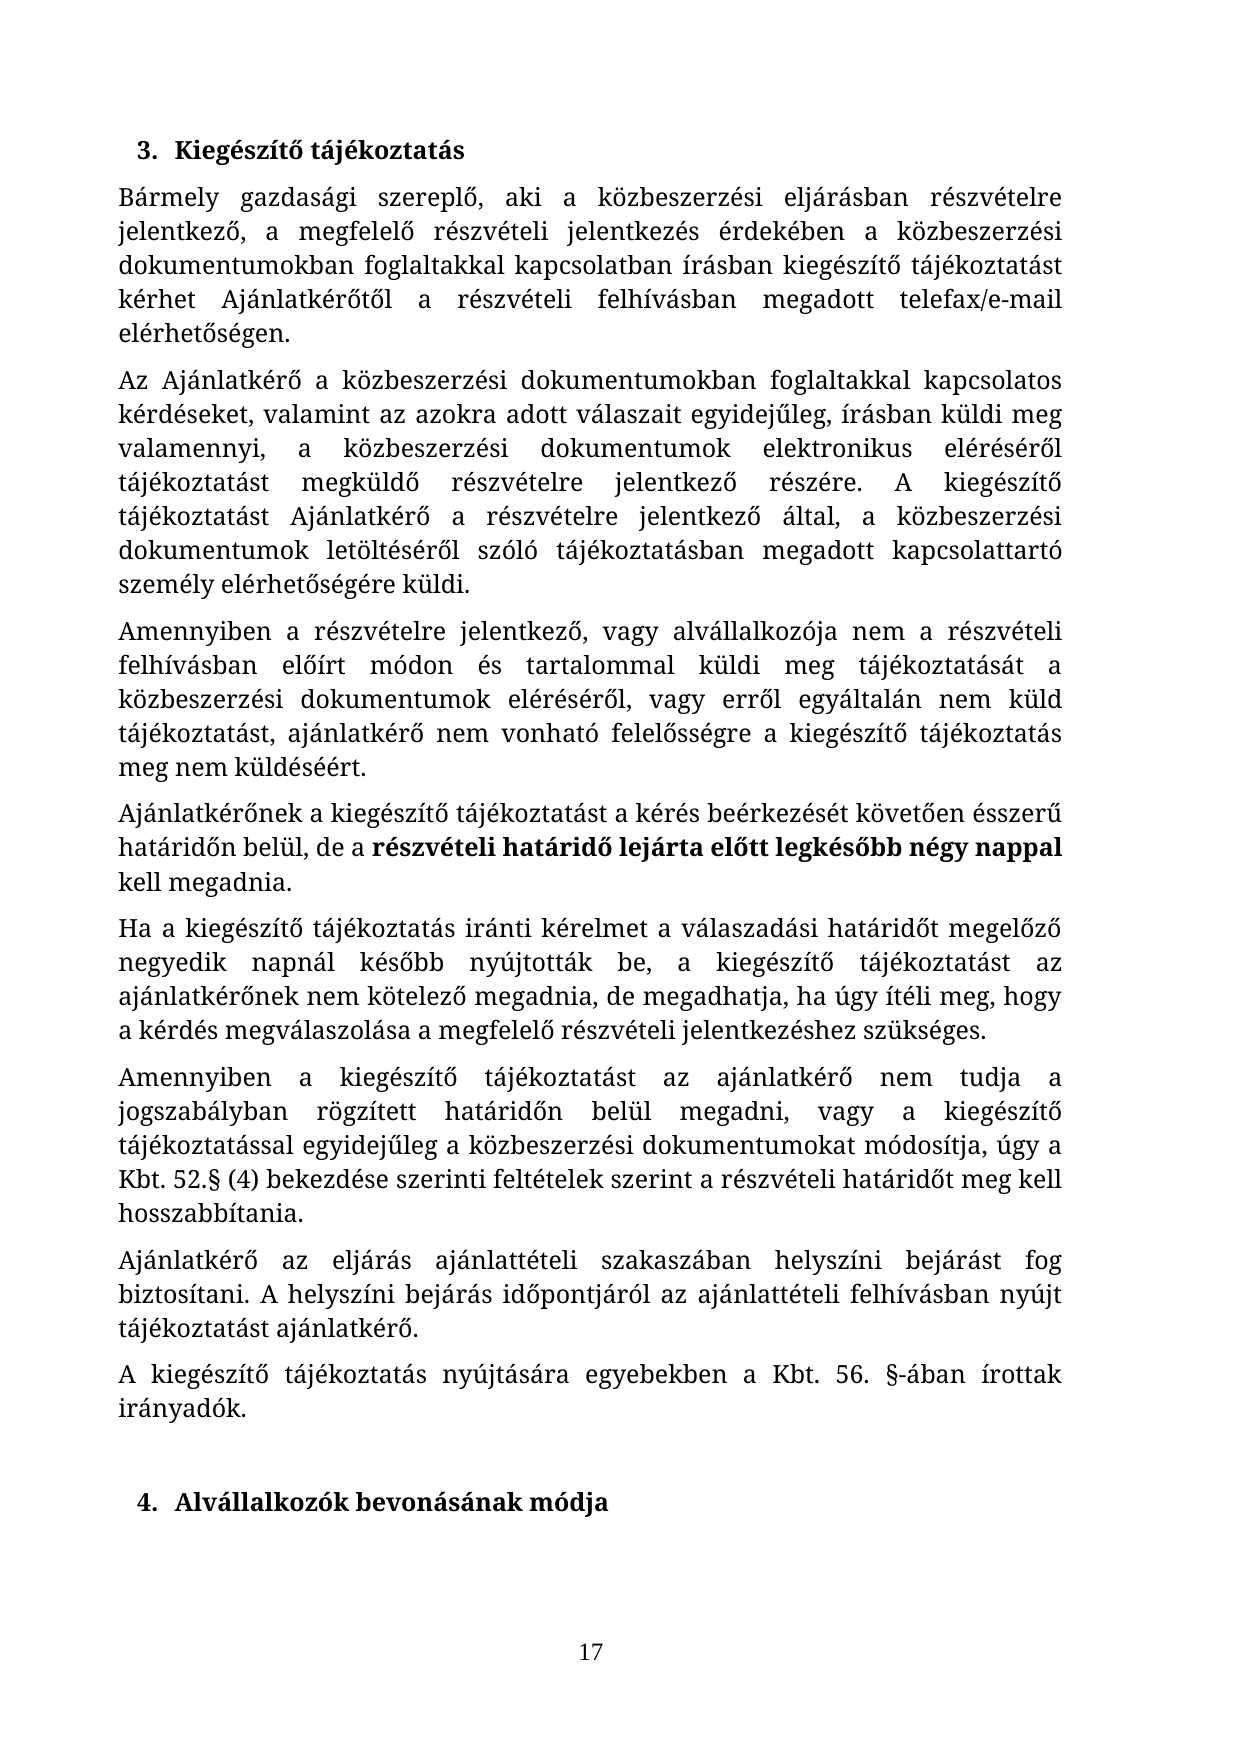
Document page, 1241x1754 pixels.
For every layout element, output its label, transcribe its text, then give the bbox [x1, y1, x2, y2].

text Bármely gazdasági szereplő, aki a közbeszerzési eljárásban részvételre jelentkező, a megfelelő részvételi jelentkezés érdekében a közbeszerzési dokumentumokban foglaltakkal kapcsolatban írásban kiegészítő tájékoztatást kérhet Ajánlatkérőtől a részvételi felhívásban megadott telefax/e-mail elérhetőségen. [118, 179, 1063, 350]
text Az Ajánlatkérő a közbeszerzési dokumentumokban foglaltakkal kapcsolatos kérdéseket, valamint az azokra adott válaszait egyidejűleg, írásban küldi meg valamennyi, a közbeszerzési dokumentumok elektronikus eléréséről tájékoztatást megküldő részvételre jelentkező részére. A kiegészítő tájékoztatást Ajánlatkérő a részvételre jelentkező által, a közbeszerzési dokumentumok letöltéséről szóló tájékoztatásban megadott kapcsolattartó személy elérhetőségére küldi. [118, 362, 1063, 601]
text Ajánlatkérőnek a kiegészítő tájékoztatást a kérés beérkezését követően ésszerű határidőn belül, de a részvételi határidő lejárta előtt legkésőbb négy nappal kell megadnia. [118, 796, 1063, 898]
text Amennyiben a kiegészítő tájékoztatást az ajánlatkérő nem tudja a jogszabályban rögzített határidőn belül megadni, vagy a kiegészítő tájékoztatással egyidejűleg a közbeszerzési dokumentumokat módosítja, úgy a Kbt. 52.§ (4) bekezdése szerinti feltételek szerint a részvételi határidőt meg kell hosszabbítania. [118, 1059, 1063, 1230]
text Ha a kiegészítő tájékoztatás iránti kérelmet a válaszadási határidőt megelőző negyedik napnál később nyújtották be, a kiegészítő tájékoztatást az ajánlatkérőnek nem kötelező megadnia, de megadhatja, ha úgy ítéli meg, hogy a kérdés megválaszolása a megfelelő részvételi jelentkezéshez szükséges. [118, 911, 1063, 1047]
text Amennyiben a részvételre jelentkező, vagy alvállalkozója nem a részvételi felhívásban előírt módon és tartalommal küldi meg tájékoztatását a közbeszerzési dokumentumok eléréséről, vagy erről egyáltalán nem küld tájékoztatást, ajánlatkérő nem vonható felelősségre a kiegészítő tájékoztatás meg nem küldéséért. [118, 613, 1063, 783]
text Ajánlatkérő az eljárás ajánlattételi szakaszában helyszíni bejárást fog biztosítani. A helyszíni bejárás időpontjáról az ajánlattételi felhívásban nyújt tájékoztatást ajánlatkérő. [118, 1242, 1063, 1344]
list Kiegészítő tájékoztatás [137, 133, 1063, 167]
list Alvállalkozók bevonásának módja [137, 1484, 1063, 1518]
text A kiegészítő tájékoztatás nyújtására egyebekben a Kbt. 56. §-ában írottak irányadók. [118, 1357, 1063, 1425]
